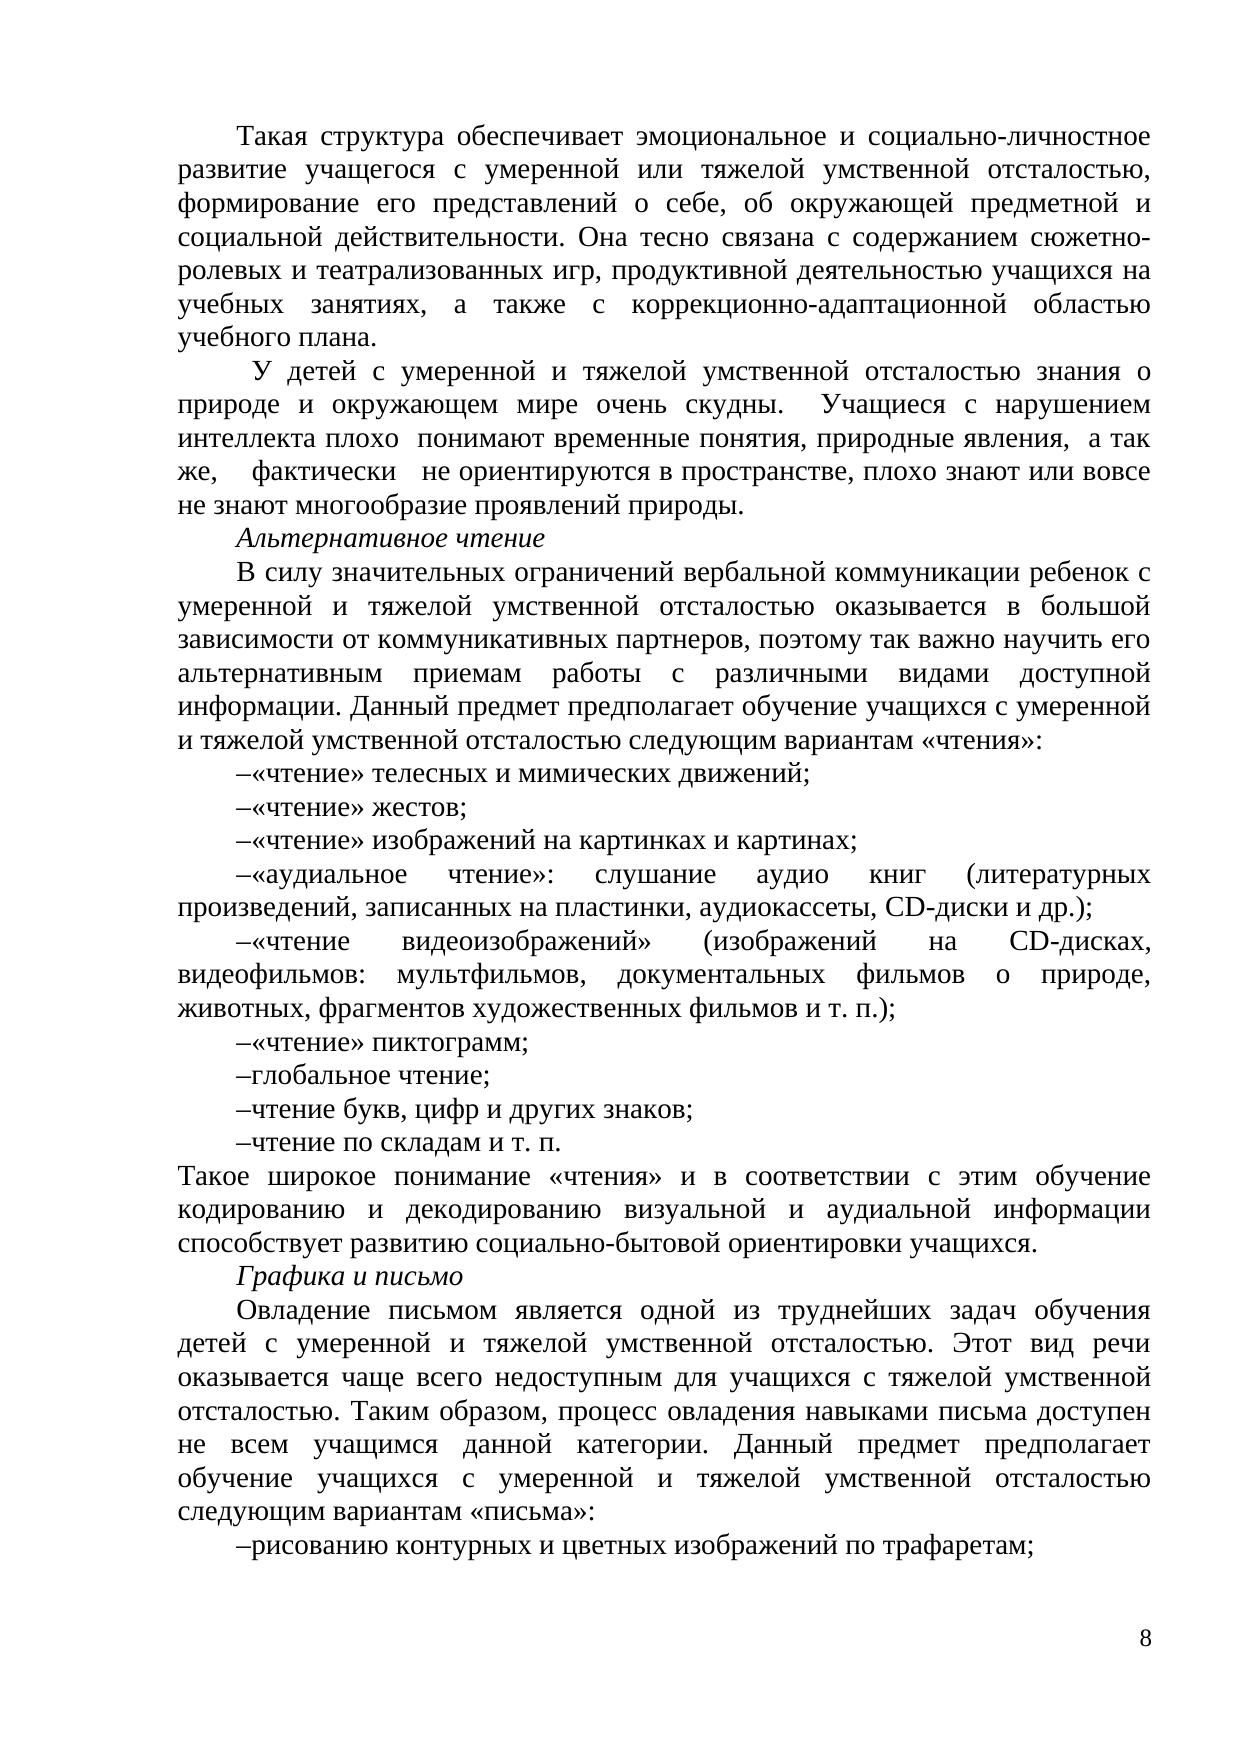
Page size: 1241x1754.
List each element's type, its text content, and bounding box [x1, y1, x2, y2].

list «чтение» жестов; [177, 789, 1152, 822]
text Альтернативное чтение [177, 521, 1152, 554]
text У детей с умеренной и тяжелой умственной отсталостью знания о природе и окружающем мире очень скудны. Учащиеся с нарушением интеллекта плохо понимают временные понятия, природные явления, а так же, фактически не ориентируются в пространстве, плохо знают или вовсе не знают многообразие проявлений природы. [177, 353, 1152, 521]
text В силу значительных ограничений вербальной коммуникации ребенок с умеренной и тяжелой умственной отсталостью оказывается в большой зависимости от коммуникативных партнеров, поэтому так важно научить его альтернативным приемам работы с различными видами доступной информации. Данный предмет предполагает обучение учащихся с умеренной и тяжелой умственной отсталостью следующим вариантам «чтения»: [177, 554, 1152, 755]
list «чтение видеоизображений» (изображений на CD-дисках, видеофильмов: мультфильмов, документальных фильмов о природе, животных, фрагментов художественных фильмов и т. п.); [177, 923, 1152, 1024]
list «аудиальное чтение»: слушание аудио книг (литературных произведений, записанных на пластинки, аудиокассеты, CD-диски и др.); [177, 856, 1152, 923]
text Овладение письмом является одной из труднейших задач обучения детей с умеренной и тяжелой умственной отсталостью. Этот вид речи оказывается чаще всего недоступным для учащихся с тяжелой умственной отсталостью. Таким образом, процесс овладения навыками письма доступен не всем учащимся данной категории. Данный предмет предполагает обучение учащихся с умеренной и тяжелой умственной отсталостью следующим вариантам «письма»: [177, 1292, 1152, 1527]
list рисованию контурных и цветных изображений по трафаретам; [177, 1527, 1152, 1560]
list «чтение» телесных и мимических движений; [177, 755, 1152, 789]
text Такая структура обеспечивает эмоциональное и социально-личностное развитие учащегося с умеренной или тяжелой умственной отсталостью, формирование его представлений о себе, об окружающей предметной и социальной действительности. Она тесно связана с содержанием сюжетно-ролевых и театрализованных игр, продуктивной деятельностью учащихся на учебных занятиях, а также с коррекционно-адаптационной областью учебного плана. [177, 118, 1152, 353]
list «чтение» пиктограмм; [177, 1024, 1152, 1057]
list чтение букв, цифр и других знаков; [177, 1091, 1152, 1124]
list глобальное чтение; [177, 1057, 1152, 1091]
text Графика и письмо [177, 1258, 1152, 1292]
list чтение по складам и т. п. [177, 1124, 1152, 1158]
text Такое широкое понимание «чтения» и в соответствии с этим обучение кодированию и декодированию визуальной и аудиальной информации способствует развитию социально-бытовой ориентировки учащихся. [177, 1158, 1152, 1258]
list «чтение» изображений на картинках и картинах; [177, 822, 1152, 856]
